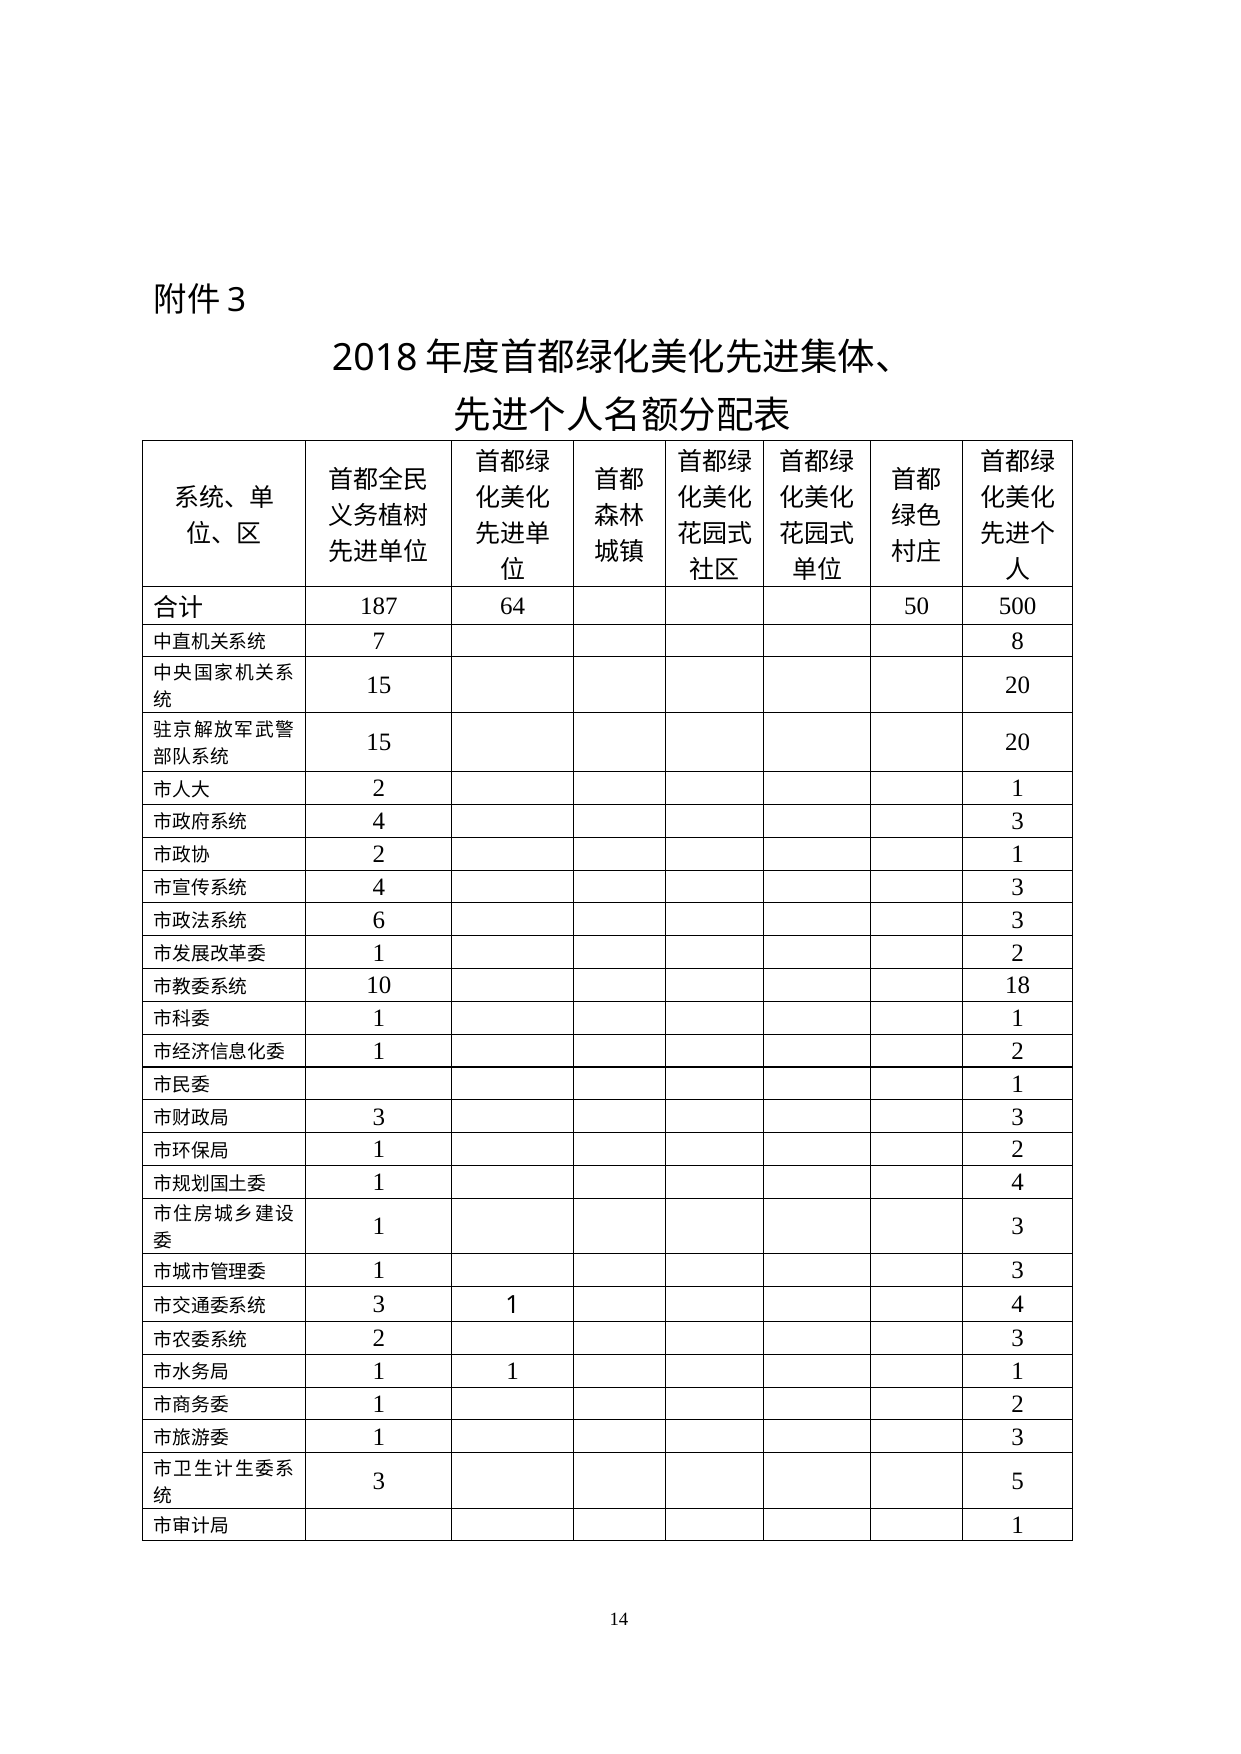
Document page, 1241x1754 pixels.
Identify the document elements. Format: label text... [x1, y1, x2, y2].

table_cell [871, 1388, 962, 1419]
table_cell 5 [963, 1453, 1072, 1508]
table_cell [574, 936, 665, 968]
table_cell 市卫生计生委系统 [143, 1453, 305, 1508]
table_cell [574, 1035, 665, 1066]
table_cell [871, 805, 962, 837]
table_cell [764, 1068, 870, 1099]
table_header 首都绿色村庄 [871, 441, 962, 586]
table_cell [871, 625, 962, 656]
table_cell [666, 587, 763, 623]
table_cell [452, 1453, 573, 1508]
table_cell 中央国家机关系统 [143, 657, 305, 712]
table_cell [574, 1420, 665, 1452]
table_cell [871, 1287, 962, 1321]
table_header 首都绿化美化先进个人 [963, 441, 1072, 586]
table_cell [764, 1166, 870, 1198]
table_cell [871, 1509, 962, 1540]
table_cell [452, 1420, 573, 1452]
text 先进个人名额分配表 [153, 382, 1017, 440]
table_cell 1 [963, 838, 1072, 869]
table_cell [764, 657, 870, 712]
table_cell [452, 1100, 573, 1132]
table_cell 15 [306, 713, 451, 771]
table_cell [871, 1100, 962, 1132]
table_cell [764, 969, 870, 1001]
table_cell [574, 625, 665, 656]
table_cell [764, 772, 870, 804]
table_cell 市旅游委 [143, 1420, 305, 1452]
table_cell [666, 871, 763, 902]
table_header 首都全民义务植树先进单位 [306, 441, 451, 586]
table_cell 市城市管理委 [143, 1254, 305, 1286]
table_cell [871, 1035, 962, 1066]
table_header 首都绿化美化花园式单位 [764, 441, 870, 586]
table_cell 2 [963, 936, 1072, 968]
table_cell 市财政局 [143, 1100, 305, 1132]
table_cell 187 [306, 587, 451, 623]
table_cell 3 [963, 903, 1072, 935]
table_cell [764, 871, 870, 902]
table_cell [666, 1100, 763, 1132]
table_cell 驻京解放军武警部队系统 [143, 713, 305, 771]
table_cell [871, 1133, 962, 1165]
table_cell 1 [306, 936, 451, 968]
table_cell 3 [963, 1199, 1072, 1253]
table_cell 64 [452, 587, 573, 623]
table_cell 1 [306, 1355, 451, 1387]
table_cell [452, 772, 573, 804]
table_cell [764, 1100, 870, 1132]
table_cell 4 [306, 871, 451, 902]
table_cell [574, 772, 665, 804]
table_cell [452, 805, 573, 837]
table_cell 市商务委 [143, 1388, 305, 1419]
table_cell [871, 1199, 962, 1253]
table_cell 50 [871, 587, 962, 623]
table_cell 市民委 [143, 1068, 305, 1099]
table_cell [764, 1509, 870, 1540]
table_cell [452, 1322, 573, 1354]
table_cell [574, 1254, 665, 1286]
table_cell [666, 1002, 763, 1033]
table_cell [871, 871, 962, 902]
table_cell [666, 1420, 763, 1452]
table_cell [452, 1199, 573, 1253]
table_cell [666, 625, 763, 656]
table_cell 18 [963, 969, 1072, 1001]
table_cell 1 [306, 1388, 451, 1419]
table_cell [452, 1388, 573, 1419]
table_cell [666, 805, 763, 837]
table_cell [871, 1002, 962, 1033]
table_cell [574, 871, 665, 902]
table_cell [666, 1322, 763, 1354]
table_cell 市住房城乡建设委 [143, 1199, 305, 1253]
table_cell [452, 1166, 573, 1198]
table_cell [574, 1199, 665, 1253]
table_cell 2 [963, 1035, 1072, 1066]
table_cell [666, 1254, 763, 1286]
table_cell 20 [963, 713, 1072, 771]
table_cell [574, 1100, 665, 1132]
table_cell 1 [452, 1355, 573, 1387]
table_cell [452, 1509, 573, 1540]
table_cell 市发展改革委 [143, 936, 305, 968]
table_cell [666, 657, 763, 712]
table_cell [764, 936, 870, 968]
table_cell 1 [306, 1133, 451, 1165]
table_cell [452, 1002, 573, 1033]
table_cell 市经济信息化委 [143, 1035, 305, 1066]
table_cell [574, 903, 665, 935]
table_cell [574, 657, 665, 712]
table_cell [452, 1068, 573, 1099]
table_cell 3 [963, 805, 1072, 837]
table_cell [666, 1133, 763, 1165]
table_cell 市科委 [143, 1002, 305, 1033]
table_cell [871, 772, 962, 804]
table_cell [871, 1453, 962, 1508]
table_cell [871, 1166, 962, 1198]
table_cell [574, 969, 665, 1001]
table_cell 4 [963, 1166, 1072, 1198]
table_cell [871, 969, 962, 1001]
table_cell [574, 1068, 665, 1099]
table_cell 2 [963, 1388, 1072, 1419]
table_header 首都绿化美化花园式社区 [666, 441, 763, 586]
table_cell 市交通委系统 [143, 1287, 305, 1321]
table_cell 3 [963, 1100, 1072, 1132]
table_cell [574, 1509, 665, 1540]
table_cell [666, 1287, 763, 1321]
table_cell 2 [306, 838, 451, 869]
table_cell [666, 1509, 763, 1540]
table_cell [666, 1035, 763, 1066]
table_cell [764, 838, 870, 869]
table_cell [764, 1002, 870, 1033]
table_cell 市审计局 [143, 1509, 305, 1540]
table_cell 市农委系统 [143, 1322, 305, 1354]
table_cell [574, 805, 665, 837]
table_cell [666, 969, 763, 1001]
table_cell [452, 1035, 573, 1066]
table_cell [871, 936, 962, 968]
table_cell 2 [306, 772, 451, 804]
table_cell [764, 1420, 870, 1452]
table_cell 市政协 [143, 838, 305, 869]
table_cell 7 [306, 625, 451, 656]
table_cell [871, 838, 962, 869]
table_cell [574, 587, 665, 623]
text 2018年度首都绿化美化先进集体、 [153, 323, 1017, 382]
table_cell [452, 838, 573, 869]
table_cell 1 [963, 1355, 1072, 1387]
table_cell [666, 1453, 763, 1508]
table_cell [764, 1035, 870, 1066]
table_cell [764, 903, 870, 935]
table_cell [452, 969, 573, 1001]
table_cell [871, 903, 962, 935]
table_cell 1 [306, 1254, 451, 1286]
table_cell 3 [306, 1287, 451, 1321]
table_cell [452, 1133, 573, 1165]
table_cell 1 [452, 1287, 573, 1321]
table_cell 1 [306, 1002, 451, 1033]
text 附件3 [153, 265, 1017, 323]
table_cell 市人大 [143, 772, 305, 804]
table_cell [764, 1322, 870, 1354]
table_cell 2 [306, 1322, 451, 1354]
table_cell [871, 1068, 962, 1099]
table_cell [764, 1199, 870, 1253]
table_header 首都绿化美化先进单位 [452, 441, 573, 586]
table_cell 1 [306, 1035, 451, 1066]
table_cell 市宣传系统 [143, 871, 305, 902]
table_cell [871, 1420, 962, 1452]
table_cell 合计 [143, 587, 305, 623]
table_cell 3 [306, 1453, 451, 1508]
table_cell [452, 657, 573, 712]
table_cell 市环保局 [143, 1133, 305, 1165]
table_cell 3 [963, 871, 1072, 902]
table_cell 中直机关系统 [143, 625, 305, 656]
table_cell 10 [306, 969, 451, 1001]
table_cell [574, 1287, 665, 1321]
table_cell [574, 1322, 665, 1354]
table_cell [666, 1166, 763, 1198]
table_cell 4 [306, 805, 451, 837]
table_cell 市水务局 [143, 1355, 305, 1387]
table_cell 1 [963, 1509, 1072, 1540]
table_cell [452, 903, 573, 935]
table_cell 20 [963, 657, 1072, 712]
table_cell [666, 1388, 763, 1419]
table_cell [306, 1068, 451, 1099]
table_cell 1 [306, 1166, 451, 1198]
table_cell 3 [963, 1254, 1072, 1286]
table_cell [764, 1453, 870, 1508]
table_header 系统、单位、区 [143, 441, 305, 586]
table_cell [574, 1166, 665, 1198]
table_cell 市政法系统 [143, 903, 305, 935]
table_cell [871, 657, 962, 712]
table_cell 500 [963, 587, 1072, 623]
table_cell 市教委系统 [143, 969, 305, 1001]
table_cell [574, 1453, 665, 1508]
table_cell 1 [963, 1068, 1072, 1099]
table_cell [666, 903, 763, 935]
table_cell [574, 713, 665, 771]
table_cell 市政府系统 [143, 805, 305, 837]
table_cell [666, 772, 763, 804]
table_cell [452, 871, 573, 902]
table_cell [452, 625, 573, 656]
table_cell [666, 1199, 763, 1253]
table_cell [871, 1322, 962, 1354]
table_cell [764, 1355, 870, 1387]
table_cell [452, 1254, 573, 1286]
table_cell 市规划国土委 [143, 1166, 305, 1198]
table_cell [574, 838, 665, 869]
table_cell [764, 1133, 870, 1165]
table_cell [871, 1355, 962, 1387]
table_cell [666, 713, 763, 771]
table_cell [452, 713, 573, 771]
table_cell [764, 805, 870, 837]
table_cell [764, 1287, 870, 1321]
table_cell 1 [963, 772, 1072, 804]
table_cell [764, 713, 870, 771]
table_cell [871, 713, 962, 771]
table_cell [666, 1355, 763, 1387]
table_cell 8 [963, 625, 1072, 656]
table_cell [764, 1388, 870, 1419]
table_cell [574, 1002, 665, 1033]
table_cell [574, 1388, 665, 1419]
table_cell [666, 936, 763, 968]
table_cell [764, 625, 870, 656]
table_cell [306, 1509, 451, 1540]
table_cell 3 [963, 1420, 1072, 1452]
table_cell [452, 936, 573, 968]
table_cell 3 [306, 1100, 451, 1132]
table_cell 4 [963, 1287, 1072, 1321]
table_cell 2 [963, 1133, 1072, 1165]
table_cell [574, 1355, 665, 1387]
table_cell 1 [306, 1420, 451, 1452]
table_cell 1 [963, 1002, 1072, 1033]
table_cell 3 [963, 1322, 1072, 1354]
table_cell [666, 1068, 763, 1099]
table_cell [764, 1254, 870, 1286]
table_cell 15 [306, 657, 451, 712]
table_cell [871, 1254, 962, 1286]
table_cell [574, 1133, 665, 1165]
table_cell 6 [306, 903, 451, 935]
table_cell [764, 587, 870, 623]
table_cell [666, 838, 763, 869]
table_header 首都森林城镇 [574, 441, 665, 586]
table_cell 1 [306, 1199, 451, 1253]
